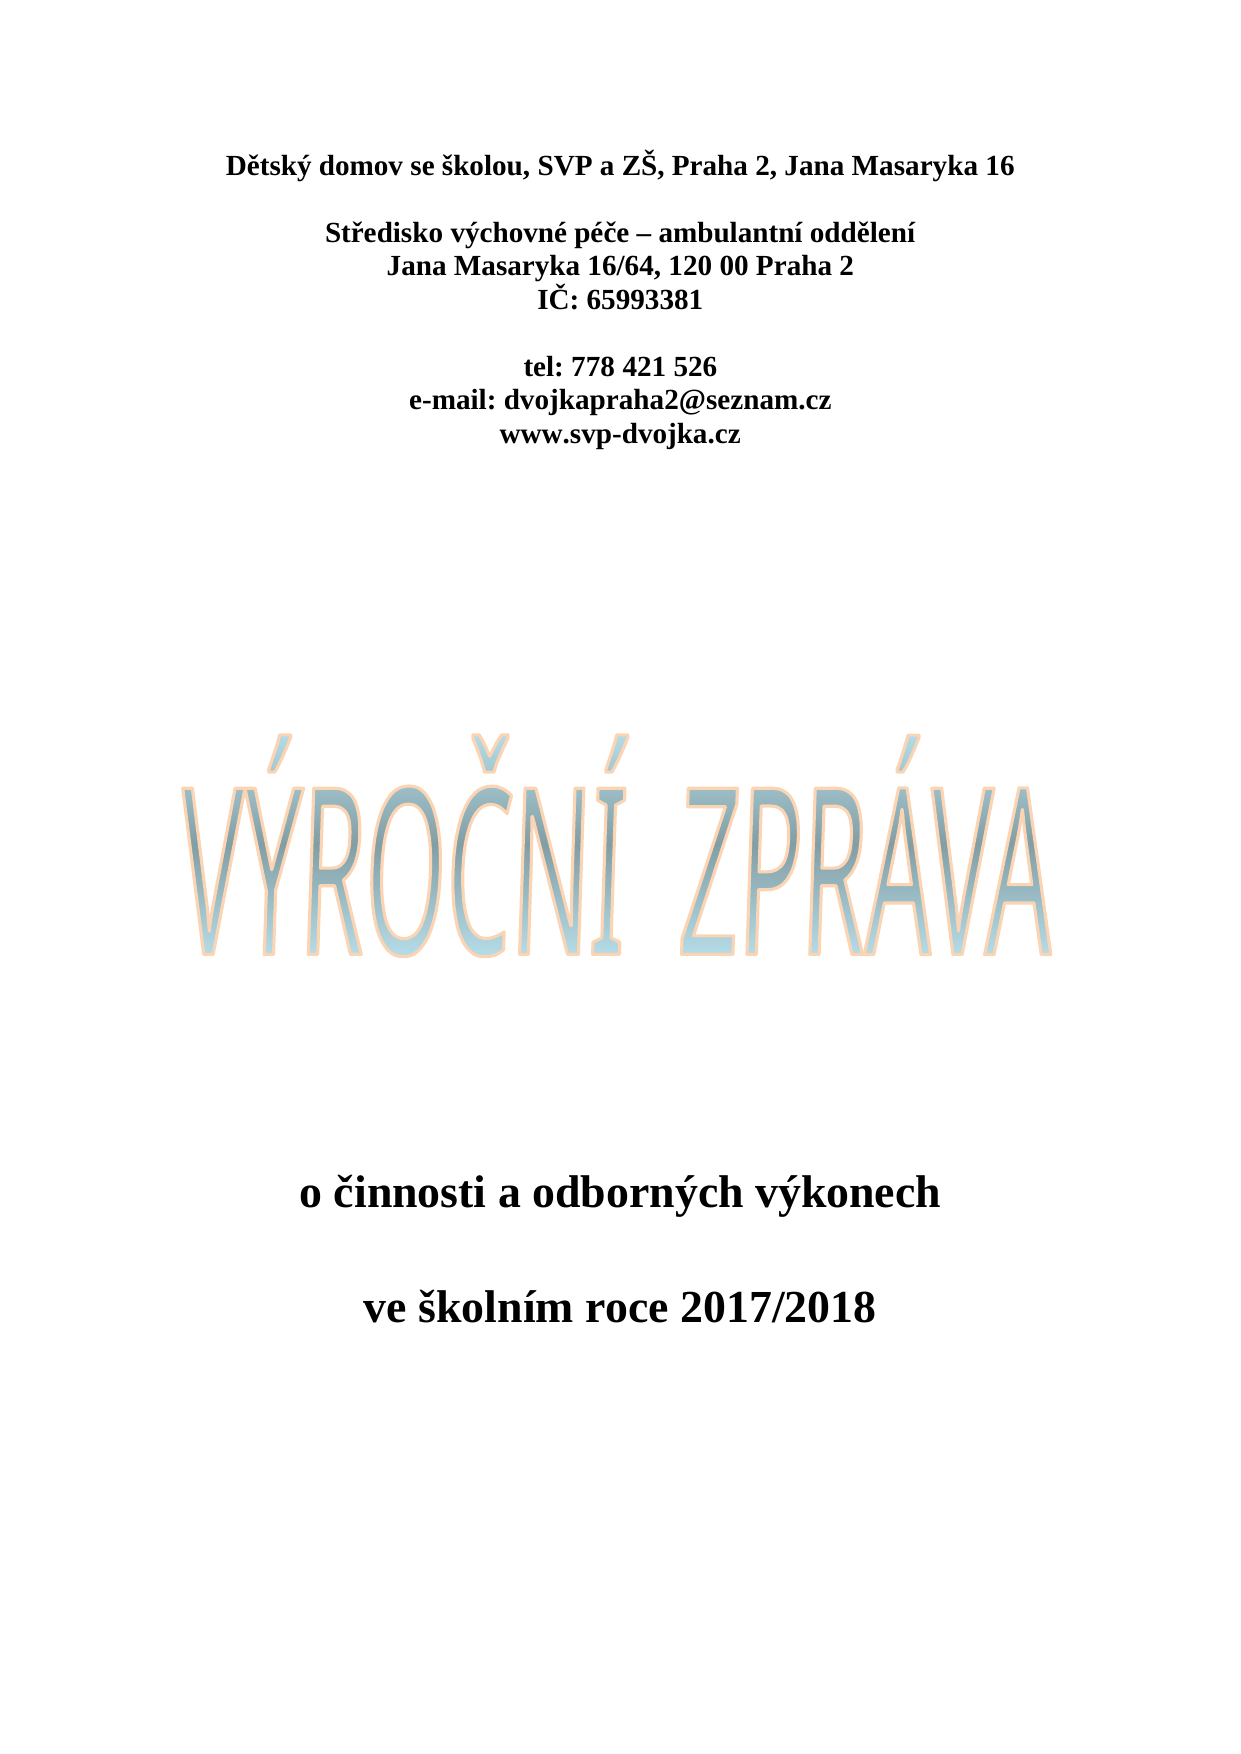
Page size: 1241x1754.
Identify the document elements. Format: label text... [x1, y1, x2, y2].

text Dětský domov se školou, SVP a ZŠ, Praha 2, Jana Masaryka 16 [148, 148, 1093, 181]
text tel: 778 421 526 [148, 349, 1093, 382]
text Středisko výchovné péče – ambulantní oddělení [148, 215, 1093, 248]
text e-mail: dvojkapraha2@seznam.cz [148, 382, 1093, 416]
text IČ: 65993381 [148, 282, 1093, 315]
text o činnosti a odborných výkonech [148, 1165, 1093, 1218]
text ve školním roce 2017/2018 [148, 1280, 1093, 1333]
text Jana Masaryka 16/64, 120 00 Praha 2 [148, 248, 1093, 282]
text www.svp-dvojka.cz [148, 416, 1093, 449]
